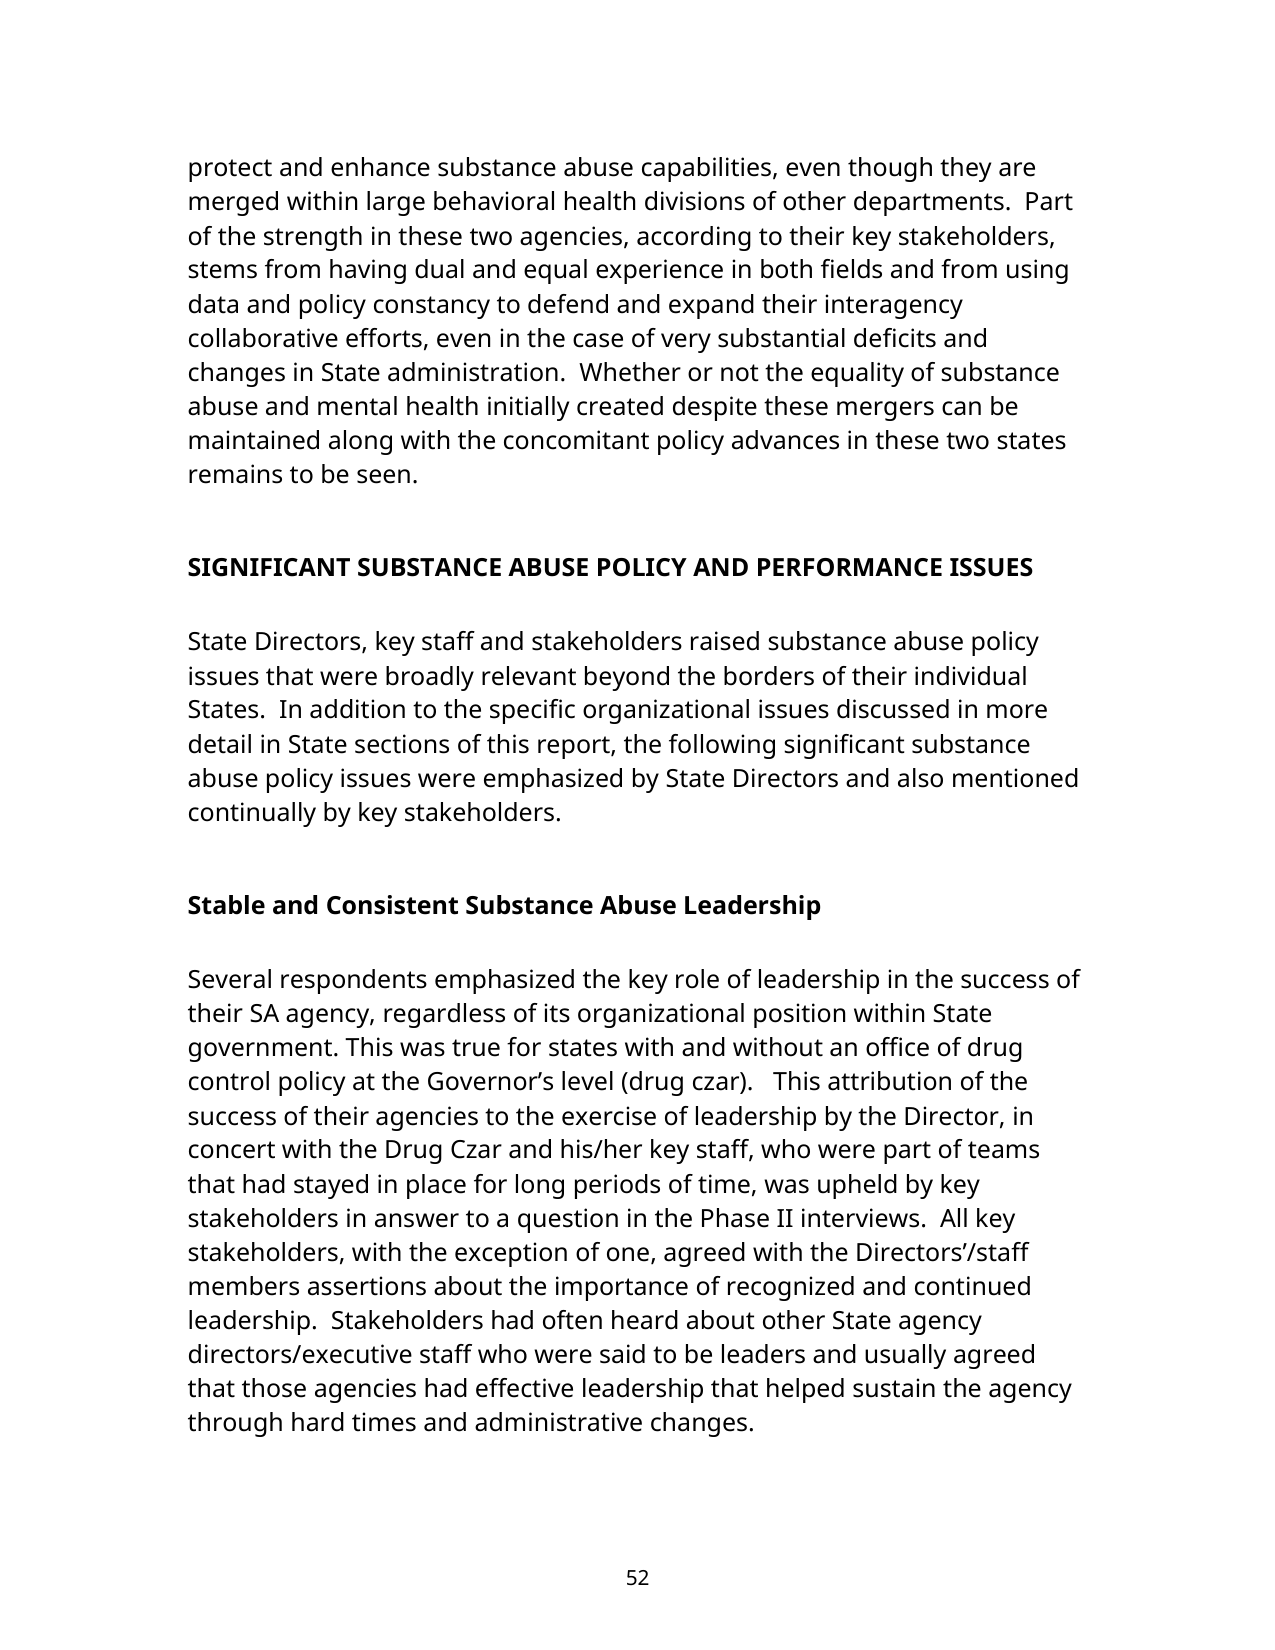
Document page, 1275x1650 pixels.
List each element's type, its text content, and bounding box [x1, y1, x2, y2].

subtitle Stable and Consistent Substance Abuse Leadership [187, 887, 1087, 922]
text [187, 150, 1087, 491]
text State Directors, key staff and stakeholders raised substance abuse policy issues that were broadly relevant beyond the borders of their individual States. In addition to the specific organizational issues discussed in more detail in State sections of this report, the following significant substance abuse policy issues were emphasized by State Directors and also mentioned continually by key stakeholders. [187, 624, 1087, 828]
text Several respondents emphasized the key role of leadership in the success of their SA agency, regardless of its organizational position within State government. This was true for states with and without an office of drug control policy at the Governor’s level (drug czar). This attribution of the success of their agencies to the exercise of leadership by the Director, in concert with the Drug Czar and his/her key staff, who were part of teams that had stayed in place for long periods of time, was upheld by key stakeholders in answer to a question in the Phase II interviews. All key stakeholders, with the exception of one, agreed with the Directors’/staff members assertions about the importance of recognized and continued leadership. Stakeholders had often heard about other State agency directors/executive staff who were said to be leaders and usually agreed that those agencies had effective leadership that helped sustain the agency through hard times and administrative changes. [187, 962, 1087, 1439]
subtitle SIGNIFICANT SUBSTANCE ABUSE POLICY AND PERFORMANCE ISSUES [187, 550, 1087, 584]
